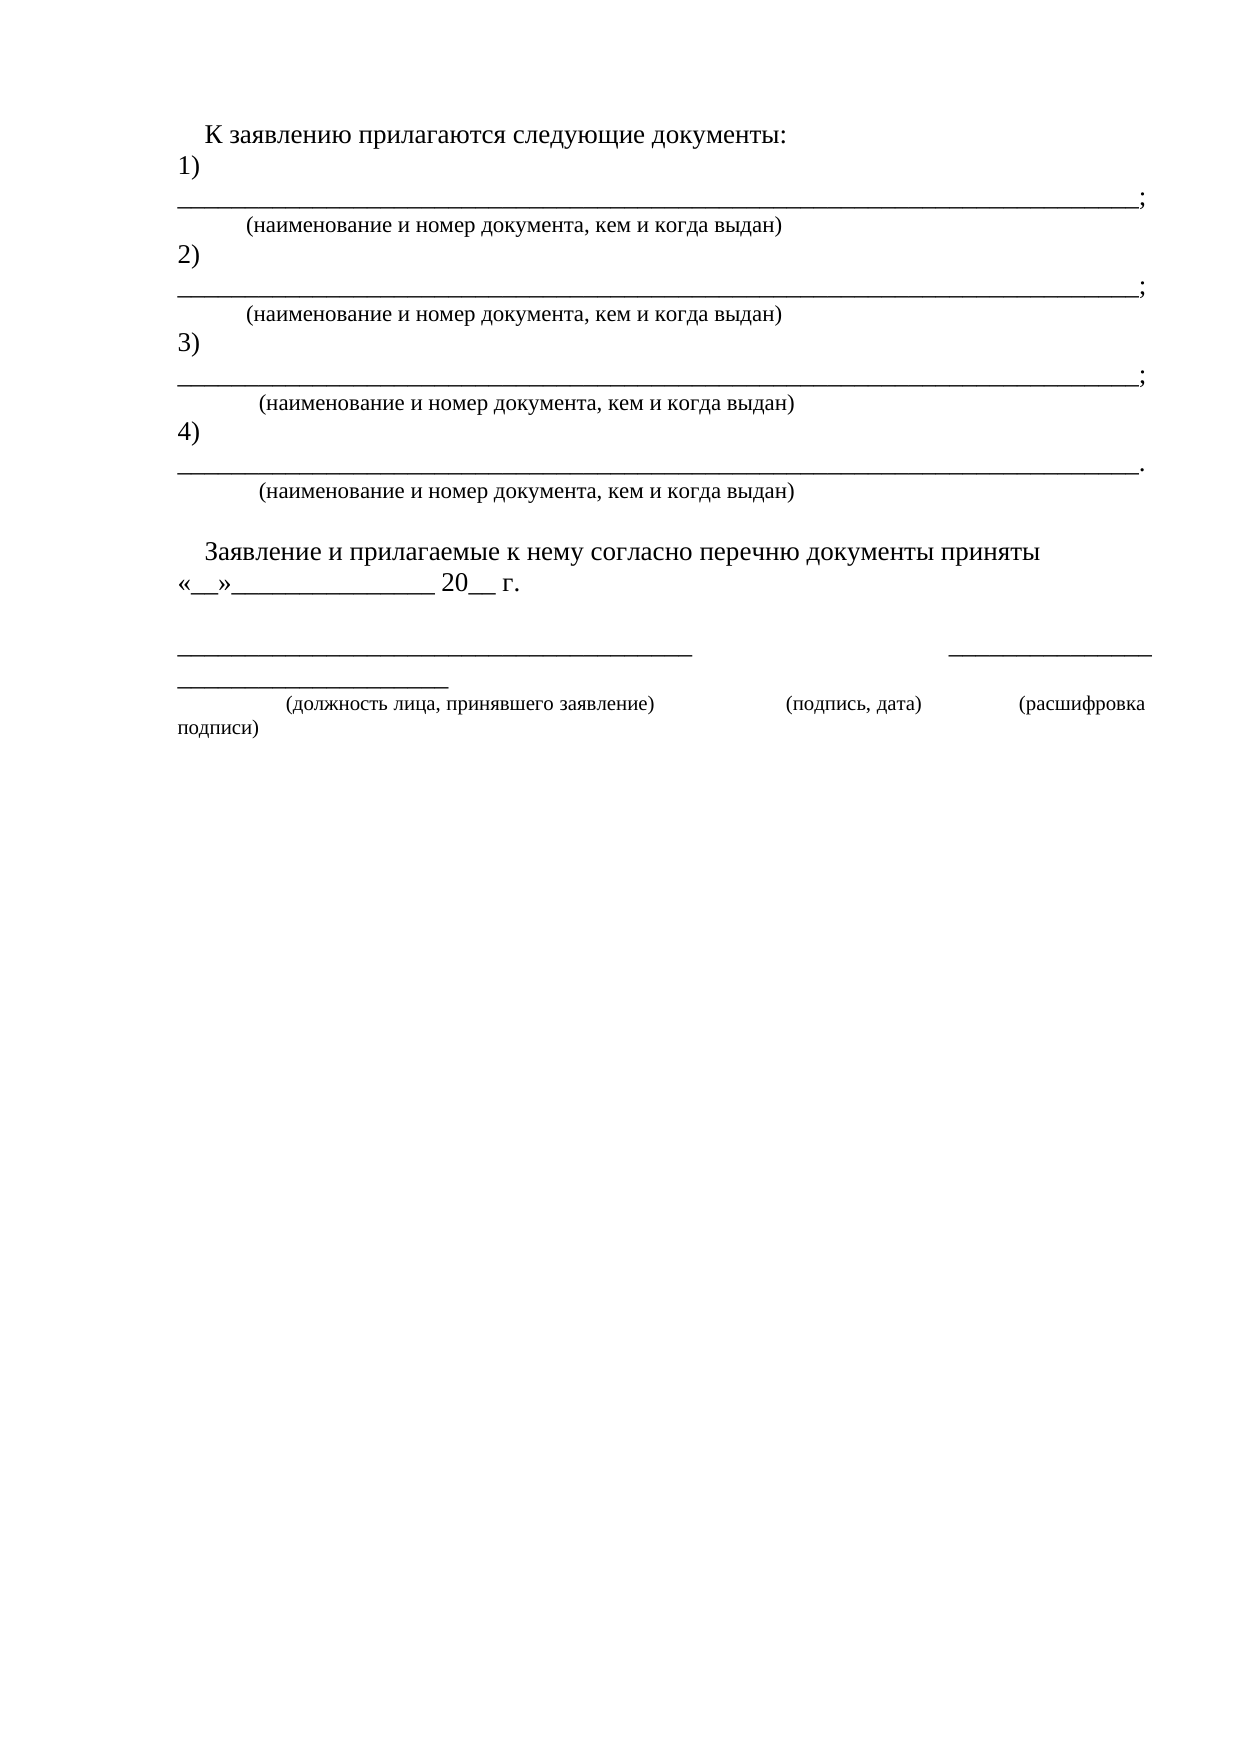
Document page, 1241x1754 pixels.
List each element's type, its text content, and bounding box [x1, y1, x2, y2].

text 4) _______________________________________________________________________. [177, 415, 1152, 477]
text «__»_______________ 20__ г. [177, 566, 1152, 597]
text (наименование и номер документа, кем и когда выдан) [177, 300, 1152, 327]
text (наименование и номер документа, кем и когда выдан) [177, 212, 1152, 238]
text (наименование и номер документа, кем и когда выдан) [177, 477, 1152, 504]
text (наименование и номер документа, кем и когда выдан) [177, 389, 1152, 415]
text 2) _______________________________________________________________________; [177, 238, 1152, 300]
text (должность лица, принявшего заявление) (подпись, дата) (расшифровка подписи) [177, 691, 1152, 739]
text ______________________________________ _______________ ____________________ [177, 628, 1152, 691]
text Заявление и прилагаемые к нему согласно перечню документы приняты [177, 535, 1152, 566]
text К заявлению прилагаются следующие документы: [177, 118, 1152, 149]
text 1) _______________________________________________________________________; [177, 149, 1152, 212]
text 3) _______________________________________________________________________; [177, 327, 1152, 389]
